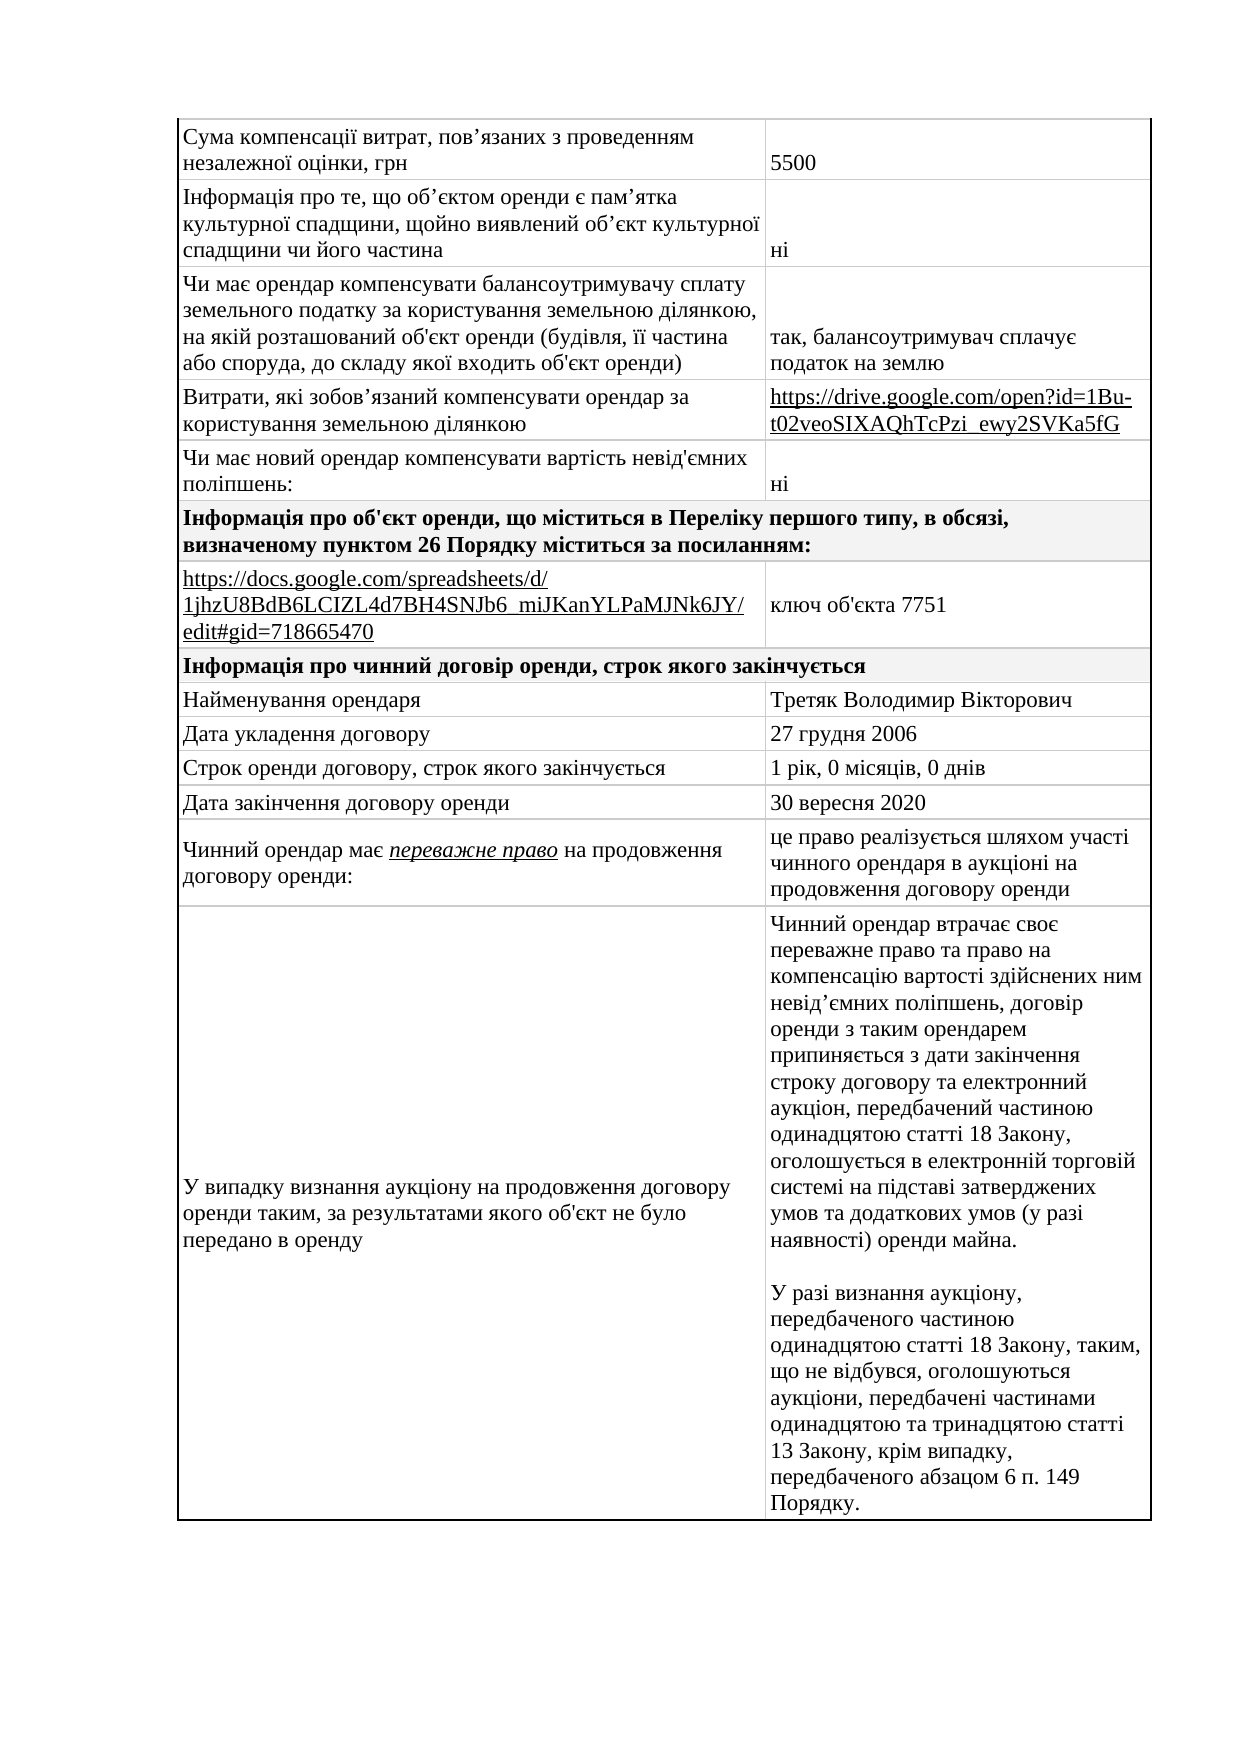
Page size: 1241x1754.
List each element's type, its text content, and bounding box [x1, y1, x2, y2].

table_cell 27 грудня 2006 [766, 717, 1150, 750]
table_cell Чинний орендар втрачає своє переважне право та право на компенсацію вартості здійснених ним невід’ємних поліпшень, договір оренди з таким орендарем припиняється з дати закінчення строку договору та електронний аукціон, передбачений частиною одинадцятою статті 18 Закону, оголошується в електронній торговій системі на підставі затверджених умов та додаткових умов (у разі наявності) оренди майна. У разі визнання аукціону, передбаченого частиною одинадцятою статті 18 Закону, таким, що не відбувся, оголошуються аукціони, передбачені частинами одинадцятою та тринадцятою статті 13 Закону, крім випадку, передбаченого абзацом 6 п. 149 Порядку. [766, 907, 1150, 1519]
table_cell Чи має орендар компенсувати балансоутримувачу сплату земельного податку за користування земельною ділянкою, на якій розташований об'єкт оренди (будівля, її частина або споруда, до складу якої входить об'єкт оренди) [179, 267, 765, 379]
table_cell це право реалізується шляхом участі чинного орендаря в аукціоні на продовження договору оренди [766, 820, 1150, 905]
table_cell Інформація про об'єкт оренди, що міститься в Переліку першого типу, в обсязі, визначеному пунктом 26 Порядку міститься за посиланням: [179, 501, 1150, 560]
table_cell Сума компенсації витрат, пов’язаних з проведенням незалежної оцінки, грн [179, 120, 765, 179]
table_cell 30 вересня 2020 [766, 786, 1150, 818]
table_cell ключ об'єкта 7751 [766, 562, 1150, 647]
table_cell Інформація про те, що об’єктом оренди є пам’ятка культурної спадщини, щойно виявлений об’єкт культурної спадщини чи його частина [179, 180, 765, 266]
table_cell ні [766, 441, 1150, 500]
table_cell https://drive.google.com/open?id=1Bu-t02veoSIXAQhTcPzi_ewy2SVKa5fG [766, 380, 1150, 439]
table_cell Чи має новий орендар компенсувати вартість невід'ємних поліпшень: [179, 441, 765, 500]
table_cell Третяк Володимир Вікторович [766, 683, 1150, 716]
table_cell 1 рік, 0 місяців, 0 днів [766, 751, 1150, 784]
table_cell https://docs.google.com/spreadsheets/d/1jhzU8BdB6LCIZL4d7BH4SNJb6_miJKanYLPaMJNk6JY/edit#gid=718665470 [179, 562, 765, 647]
table_cell ні [766, 180, 1150, 266]
table_cell Чинний орендар має переважне право на продовження договору оренди: [179, 820, 765, 905]
table_cell Витрати, які зобов’язаний компенсувати орендар за користування земельною ділянкою [179, 380, 765, 439]
table_cell Найменування орендаря [179, 683, 765, 716]
table_cell 5500 [766, 120, 1150, 179]
table_cell Дата закінчення договору оренди [179, 786, 765, 818]
table_cell Дата укладення договору [179, 717, 765, 750]
table_cell так, балансоутримувач сплачує податок на землю [766, 267, 1150, 379]
table_cell У випадку визнання аукціону на продовження договору оренди таким, за результатами якого об'єкт не було передано в оренду [179, 907, 765, 1519]
table_cell Інформація про чинний договір оренди, строк якого закінчується [179, 649, 1150, 681]
table_cell Строк оренди договору, строк якого закінчується [179, 751, 765, 784]
